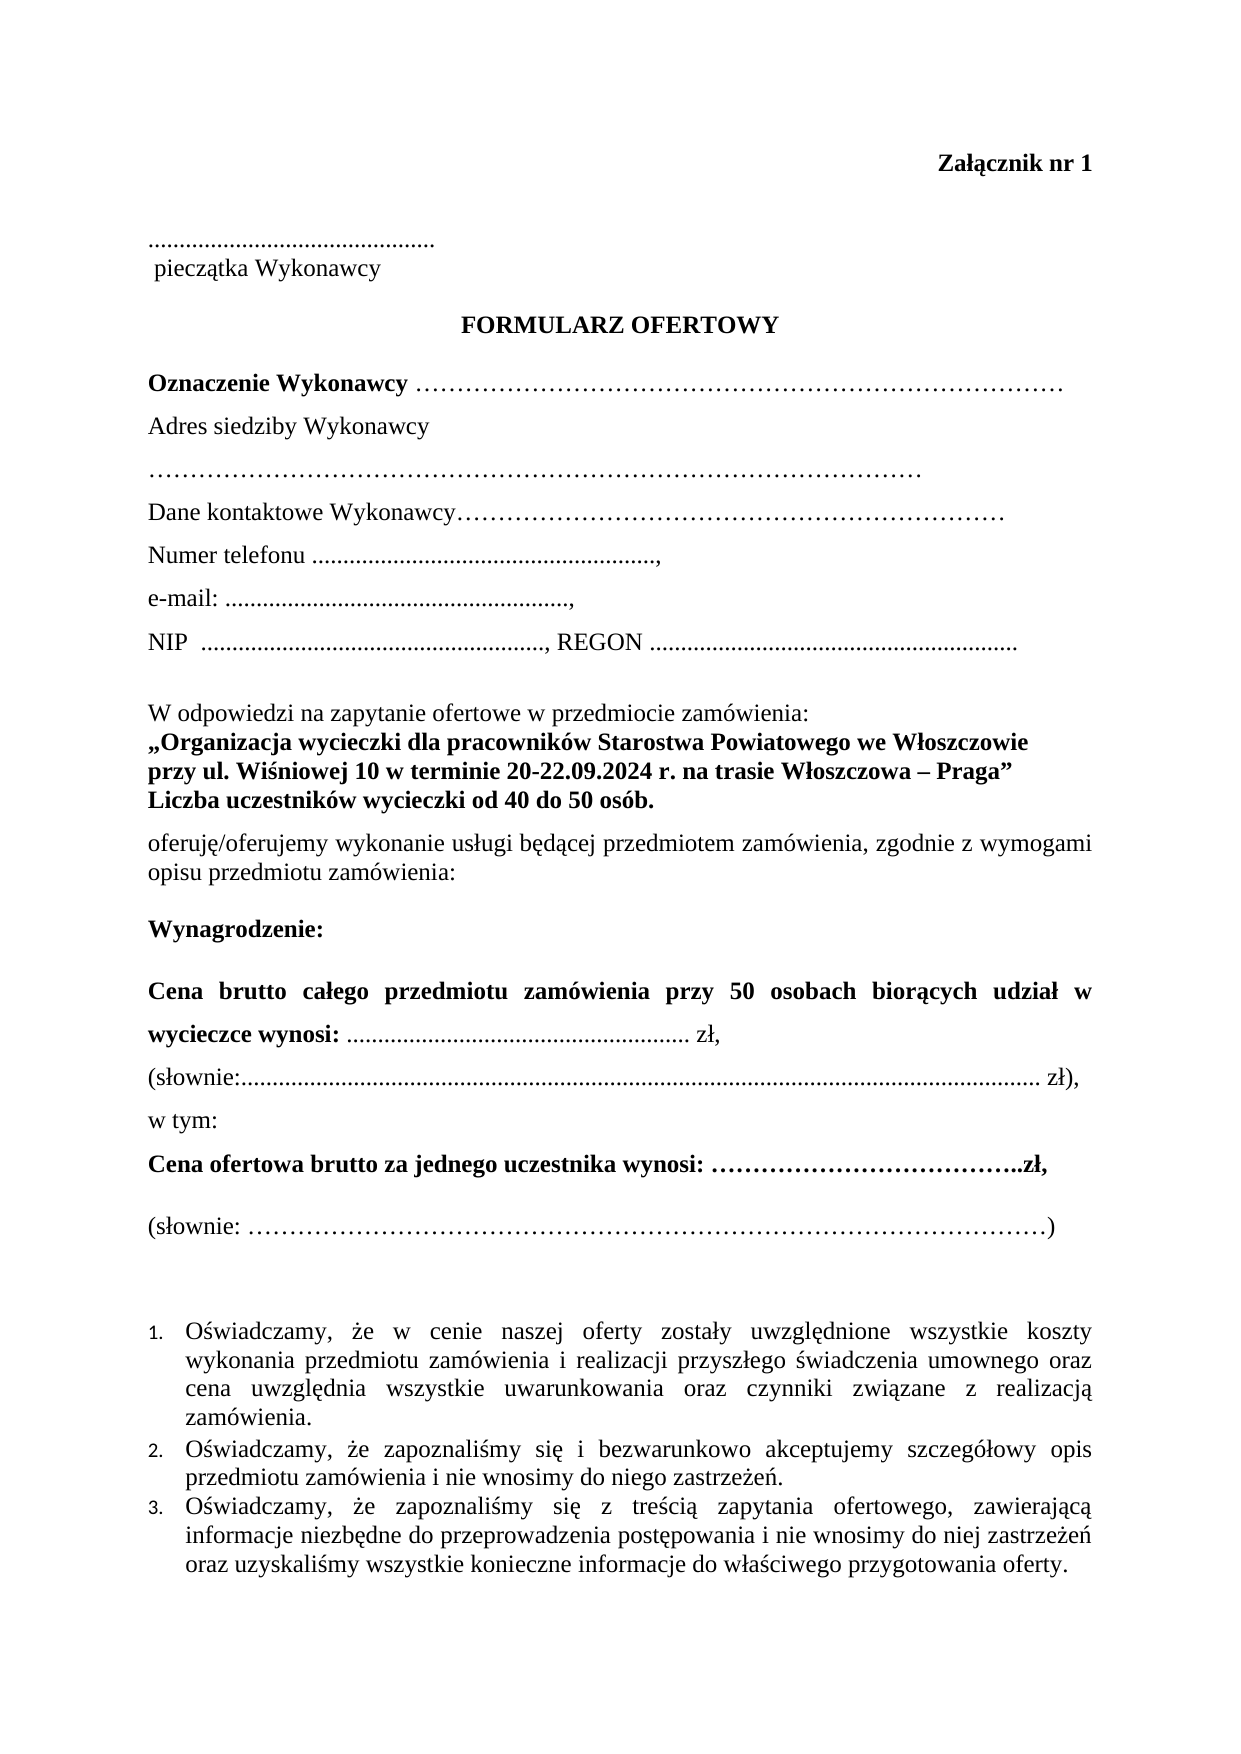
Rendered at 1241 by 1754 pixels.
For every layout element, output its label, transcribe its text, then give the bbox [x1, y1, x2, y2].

text Numer telefonu ......................................................., [148, 540, 1093, 569]
text przy ul. Wiśniowej 10 w terminie 20-22.09.2024 r. na trasie Włoszczowa – Praga” [148, 756, 1093, 785]
text Załącznik nr 1 [148, 148, 1093, 176]
list Oświadczamy, że zapoznaliśmy się i bezwarunkowo akceptujemy szczegółowy opis przedmiotu zamówienia i nie wnosimy do niego zastrzeżeń. [148, 1434, 1093, 1491]
text Cena ofertowa brutto za jednego uczestnika wynosi: ………………………………..zł, [148, 1149, 1093, 1177]
text Cena brutto całego przedmiotu zamówienia przy 50 osobach biorących udział w wycieczce wynosi: ....................................................... zł, [148, 976, 1093, 1048]
list Oświadczamy, że zapoznaliśmy się z treścią zapytania ofertowego, zawierającą informacje niezbędne do przeprowadzenia postępowania i nie wnosimy do niej zastrzeżeń oraz uzyskaliśmy wszystkie konieczne informacje do właściwego przygotowania oferty. [148, 1491, 1093, 1577]
text FORMULARZ OFERTOWY [148, 310, 1093, 339]
text .............................................. [148, 224, 1093, 253]
text Dane kontaktowe Wykonawcy………………………………………………………… [148, 497, 1093, 526]
text (słownie:................................................................................................................................ zł), [148, 1062, 1093, 1091]
text oferuję/oferujemy wykonanie usługi będącej przedmiotem zamówienia, zgodnie z wymogami opisu przedmiotu zamówienia: [148, 828, 1093, 885]
text W odpowiedzi na zapytanie ofertowe w przedmiocie zamówienia: [148, 698, 1093, 727]
text Wynagrodzenie: [148, 914, 1093, 943]
text e-mail: ......................................................., [148, 583, 1093, 612]
text pieczątka Wykonawcy [148, 253, 1093, 282]
text Oznaczenie Wykonawcy …………………………………………………………………… Adres siedziby Wykonawcy ………………………………………………………………………………… [148, 368, 1093, 483]
list Oświadczamy, że w cenie naszej oferty zostały uwzględnione wszystkie koszty wykonania przedmiotu zamówienia i realizacji przyszłego świadczenia umownego oraz cena uwzględnia wszystkie uwarunkowania oraz czynniki związane z realizacją zamówienia. [148, 1316, 1093, 1431]
text NIP ......................................................., REGON ........................................................... [148, 627, 1093, 655]
text (słownie: ……………………………………………………………………………………) [148, 1211, 1093, 1239]
text „Organizacja wycieczki dla pracowników Starostwa Powiatowego we Włoszczowie [148, 727, 1093, 756]
list Liczba uczestników wycieczki od 40 do 50 osób. [148, 785, 1093, 813]
text w tym: [148, 1106, 1093, 1134]
